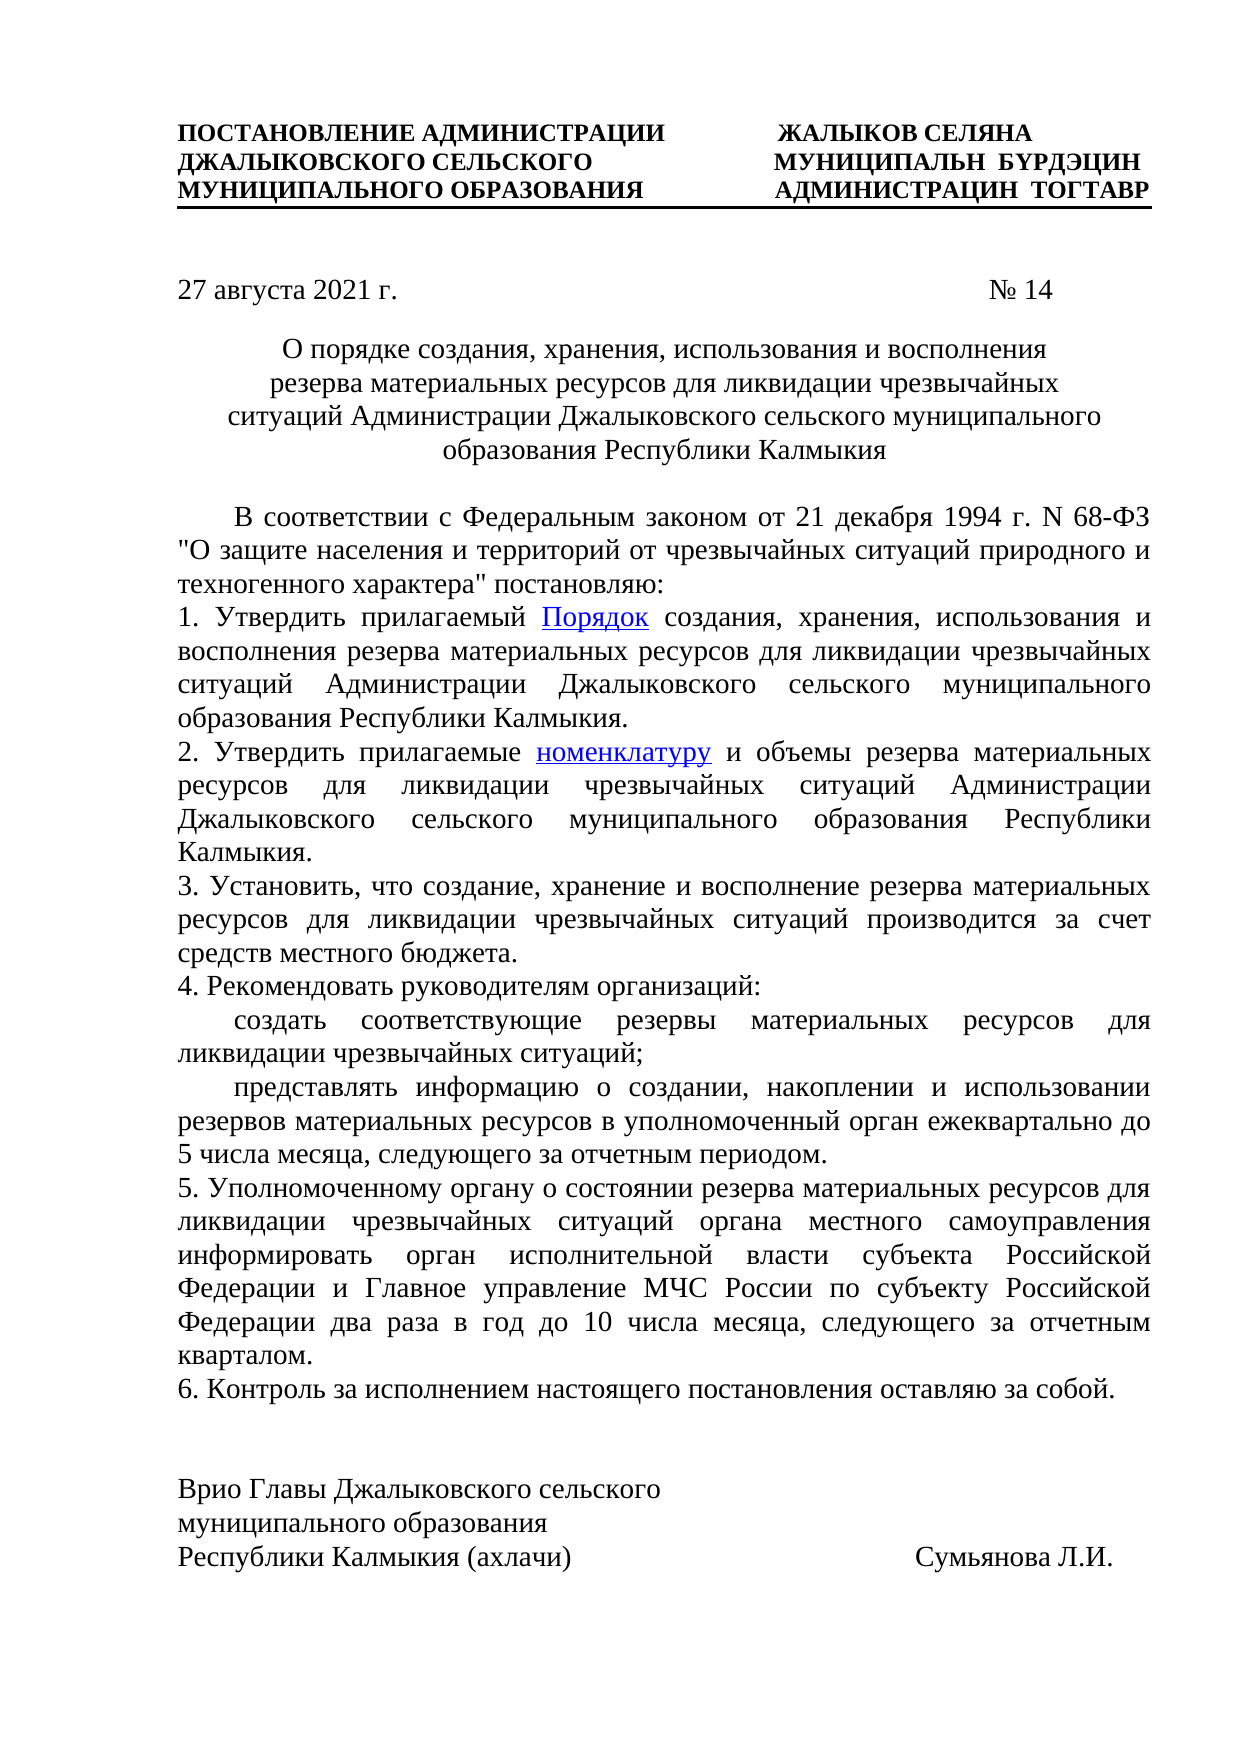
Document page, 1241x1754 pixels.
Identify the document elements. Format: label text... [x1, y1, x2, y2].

text О порядке создания, хранения, использования и восполнения [177, 331, 1152, 365]
text 2. Утвердить прилагаемые номенклатуру и объемы резерва материальных ресурсов для ликвидации чрезвычайных ситуаций Администрации Джалыковского сельского муниципального образования Республики Калмыкия. [177, 734, 1152, 868]
text 4. Рекомендовать руководителям организаций: [177, 968, 1152, 1002]
text 27 августа 2021 г. № 14 [177, 272, 1152, 305]
text представлять информацию о создании, накоплении и использовании резервов материальных ресурсов в уполномоченный орган ежеквартально до 5 числа месяца, следующего за отчетным периодом. [177, 1069, 1152, 1170]
text Врио Главы Джалыковского сельского [177, 1472, 1152, 1505]
text создать соответствующие резервы материальных ресурсов для ликвидации чрезвычайных ситуаций; [177, 1002, 1152, 1069]
text ситуаций Администрации Джалыковского сельского муниципального образования Республики Калмыкия [177, 398, 1152, 465]
text ПОСТАНОВЛЕНИЕ АДМИНИСТРАЦИИ ЖАЛЫКОВ СЕЛЯНА [177, 118, 1152, 147]
text муниципального образования [177, 1505, 1152, 1539]
text 3. Установить, что создание, хранение и восполнение резерва материальных ресурсов для ликвидации чрезвычайных ситуаций производится за счет средств местного бюджета. [177, 868, 1152, 968]
text Республики Калмыкия (ахлачи) Сумьянова Л.И. [177, 1539, 1152, 1572]
text 6. Контроль за исполнением настоящего постановления оставляю за собой. [177, 1371, 1152, 1404]
text резерва материальных ресурсов для ликвидации чрезвычайных [177, 365, 1152, 398]
text 5. Уполномоченному органу о состоянии резерва материальных ресурсов для ликвидации чрезвычайных ситуаций органа местного самоуправления информировать орган исполнительной власти субъекта Российской Федерации и Главное управление МЧС России по субъекту Российской Федерации два раза в год до 10 числа месяца, следующего за отчетным кварталом. [177, 1170, 1152, 1371]
text ДЖАЛЫКОВСКОГО СЕЛЬСКОГО МУНИЦИПАЛЬН БYРДЭЦИН [177, 147, 1152, 176]
text МУНИЦИПАЛЬНОГО ОБРАЗОВАНИЯ АДМИНИСТРАЦИН ТОГТАВР [177, 176, 1152, 206]
text 1. Утвердить прилагаемый Порядок создания, хранения, использования и восполнения резерва материальных ресурсов для ликвидации чрезвычайных ситуаций Администрации Джалыковского сельского муниципального образования Республики Калмыкия. [177, 599, 1152, 734]
text В соответствии с Федеральным законом от 21 декабря 1994 г. N 68-ФЗ "О защите населения и территорий от чрезвычайных ситуаций природного и техногенного характера" постановляю: [177, 499, 1152, 599]
